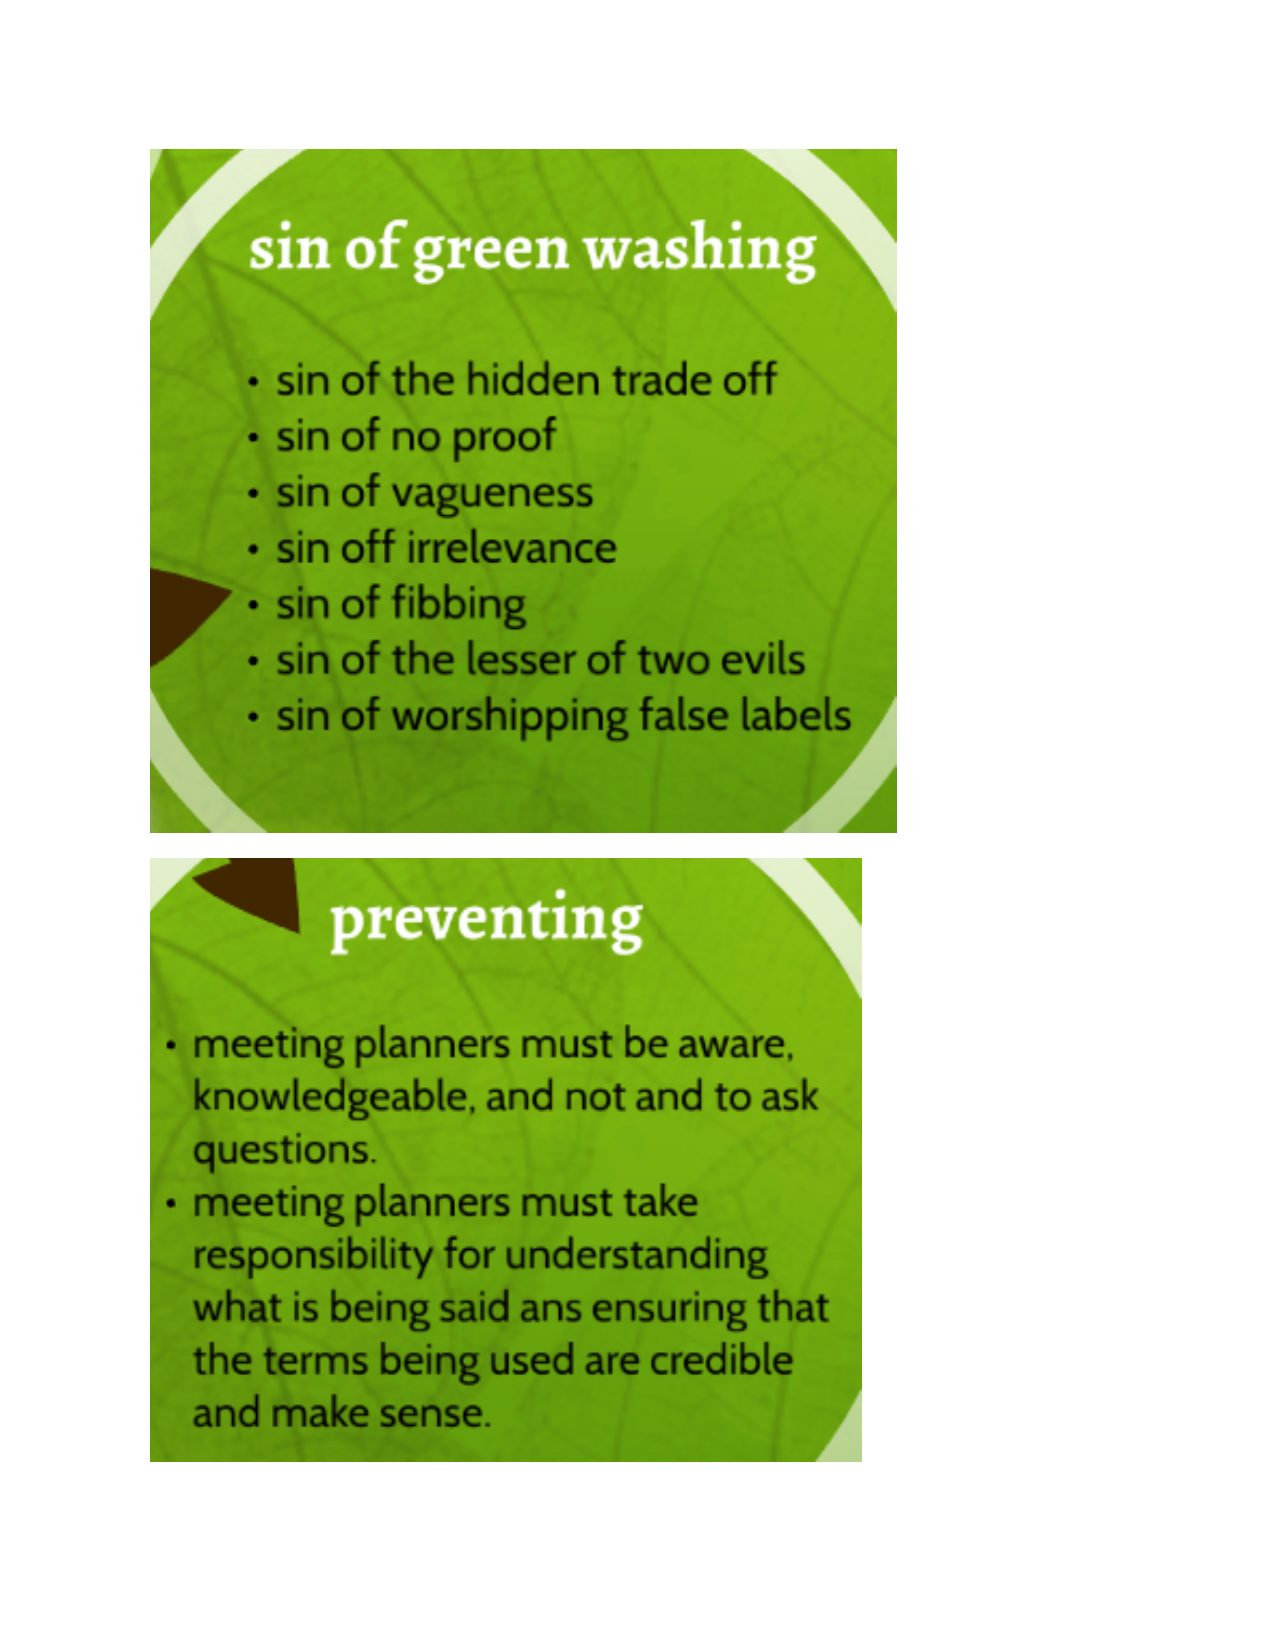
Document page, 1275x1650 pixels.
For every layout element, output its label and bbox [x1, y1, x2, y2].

picture [150, 149, 897, 833]
picture [150, 858, 862, 1462]
